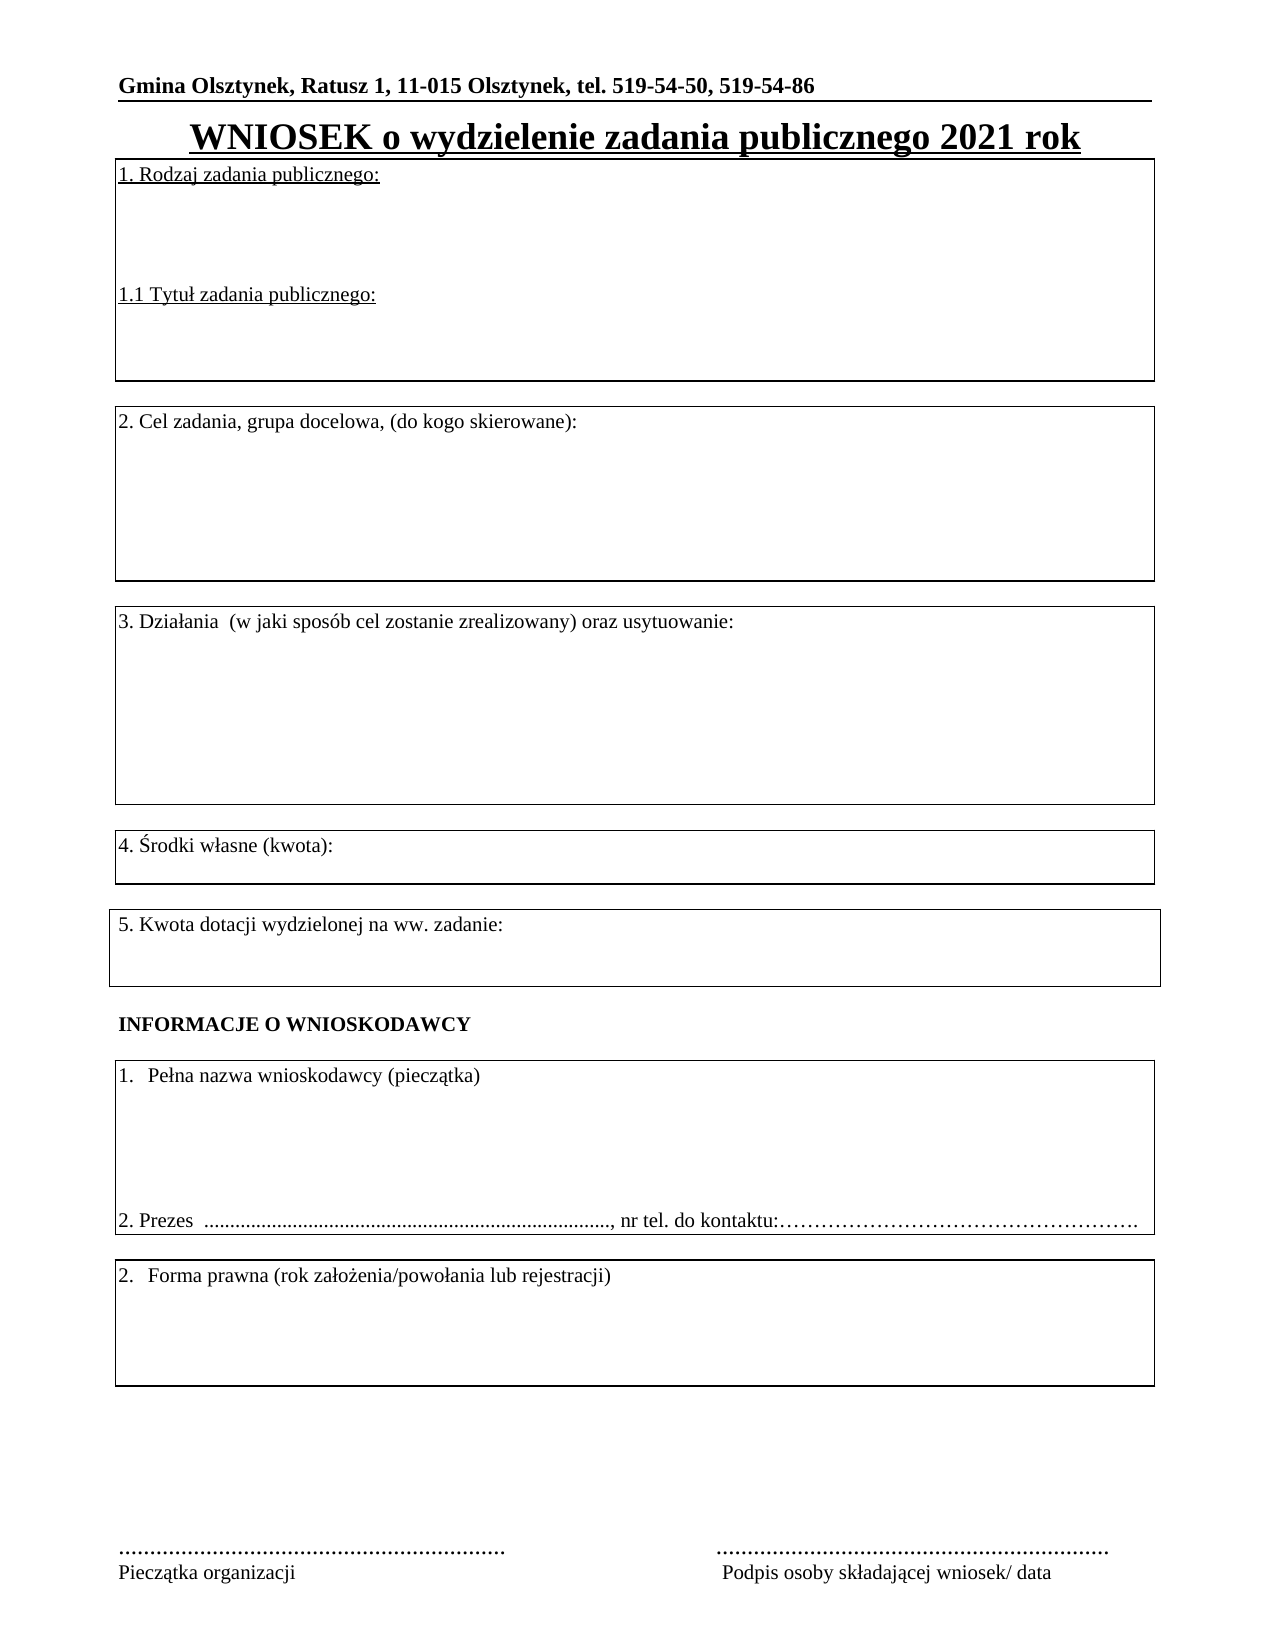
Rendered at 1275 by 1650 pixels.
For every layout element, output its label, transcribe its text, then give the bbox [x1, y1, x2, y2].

text .............................................................. ............................................................... [118, 1531, 1152, 1560]
text 1. Rodzaj zadania publicznego: [116, 160, 1154, 186]
text 5. Kwota dotacji wydzielonej na ww. zadanie: [110, 910, 1160, 936]
list Forma prawna (rok założenia/powołania lub rejestracji) [116, 1261, 1154, 1287]
text 2. Cel zadania, grupa docelowa, (do kogo skierowane): [116, 407, 1154, 433]
text INFORMACJE O WNIOSKODAWCY [118, 1011, 1152, 1036]
text Gmina Olsztynek, Ratusz 1, 11-015 Olsztynek, tel. 519-54-50, 519-54-86 [118, 72, 1152, 100]
text Pieczątka organizacji Podpis osoby składającej wniosek/ data [118, 1560, 1152, 1584]
text 2. Prezes .............................................................................., nr tel. do kontaktu:……………………………………………. [116, 1204, 1154, 1234]
text 1.1 Tytuł zadania publicznego: [118, 282, 1152, 306]
list Pełna nazwa wnioskodawcy (pieczątka) [116, 1061, 1154, 1087]
text 4. Środki własne (kwota): [116, 831, 1154, 857]
text 3. Działania (w jaki sposób cel zostanie zrealizowany) oraz usytuowanie: [116, 607, 1154, 633]
subtitle WNIOSEK o wydzielenie zadania publicznego 2021 rok [118, 115, 1152, 158]
